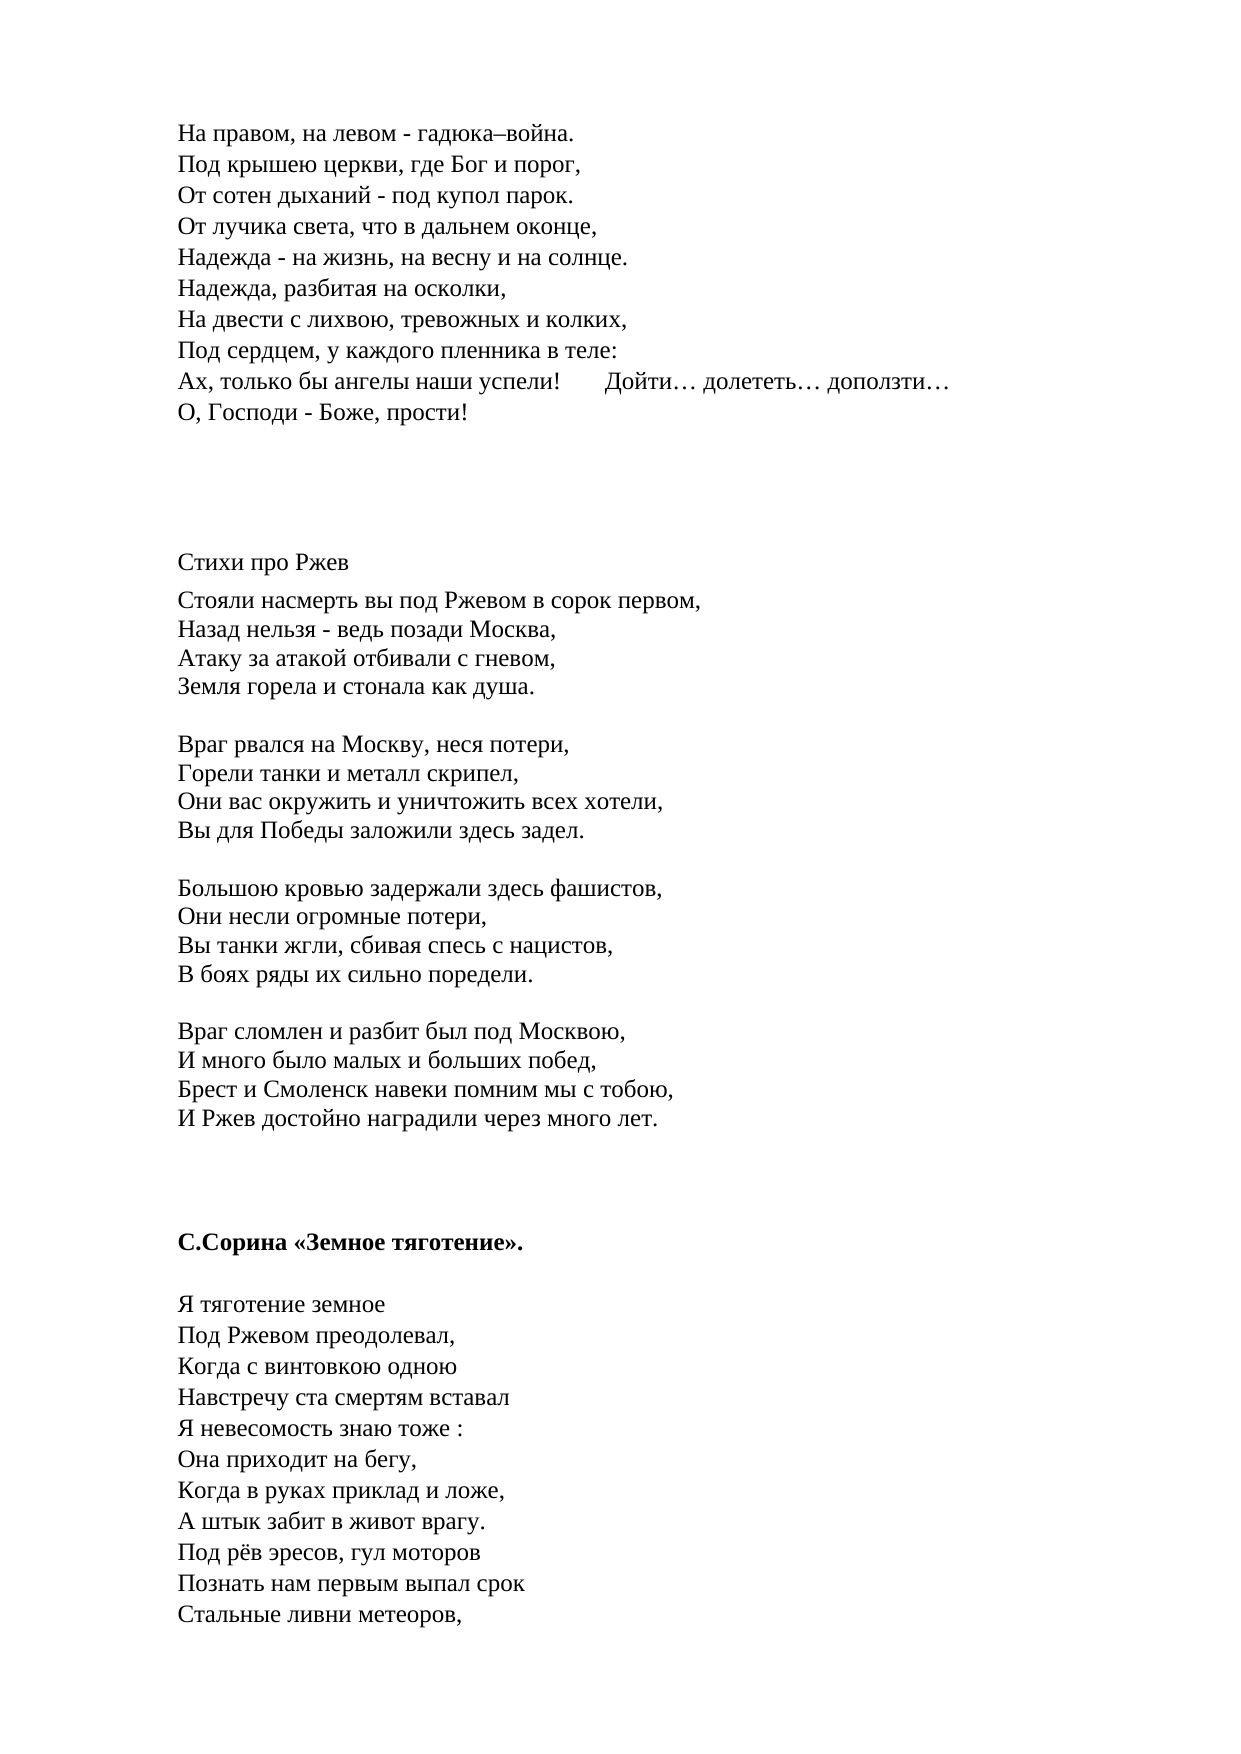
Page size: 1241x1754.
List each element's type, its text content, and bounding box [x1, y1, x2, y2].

text Вы для Победы заложили здесь задел. [177, 815, 1152, 844]
text Горели танки и металл скрипел, [177, 758, 1152, 786]
text И много было малых и больших побед, [177, 1045, 1152, 1074]
text Вы танки жгли, сбивая спесь с нацистов, [177, 930, 1152, 959]
text Они несли огромные потери, [177, 901, 1152, 930]
text Стояли насмерть вы под Ржевом в сорок первом, [177, 585, 1152, 614]
text Земля горела и стонала как душа. [177, 671, 1152, 700]
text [177, 1227, 1152, 1628]
text Брест и Смоленск навеки помним мы с тобою, [177, 1074, 1152, 1103]
text Назад нельзя - ведь позади Москва, [177, 614, 1152, 643]
text Враг сломлен и разбит был под Москвою, [177, 1016, 1152, 1045]
text Большою кровью задержали здесь фашистов, [177, 873, 1152, 901]
text И Ржев достойно наградили через много лет. [177, 1103, 1152, 1131]
text Враг рвался на Москву, неся потери, [177, 729, 1152, 758]
text Стихи про Ржев [177, 541, 1152, 576]
text В боях ряды их сильно поредели. [177, 959, 1152, 988]
text Они вас окружить и уничтожить всех хотели, [177, 786, 1152, 815]
text Атаку за атакой отбивали с гневом, [177, 643, 1152, 671]
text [177, 118, 1152, 426]
